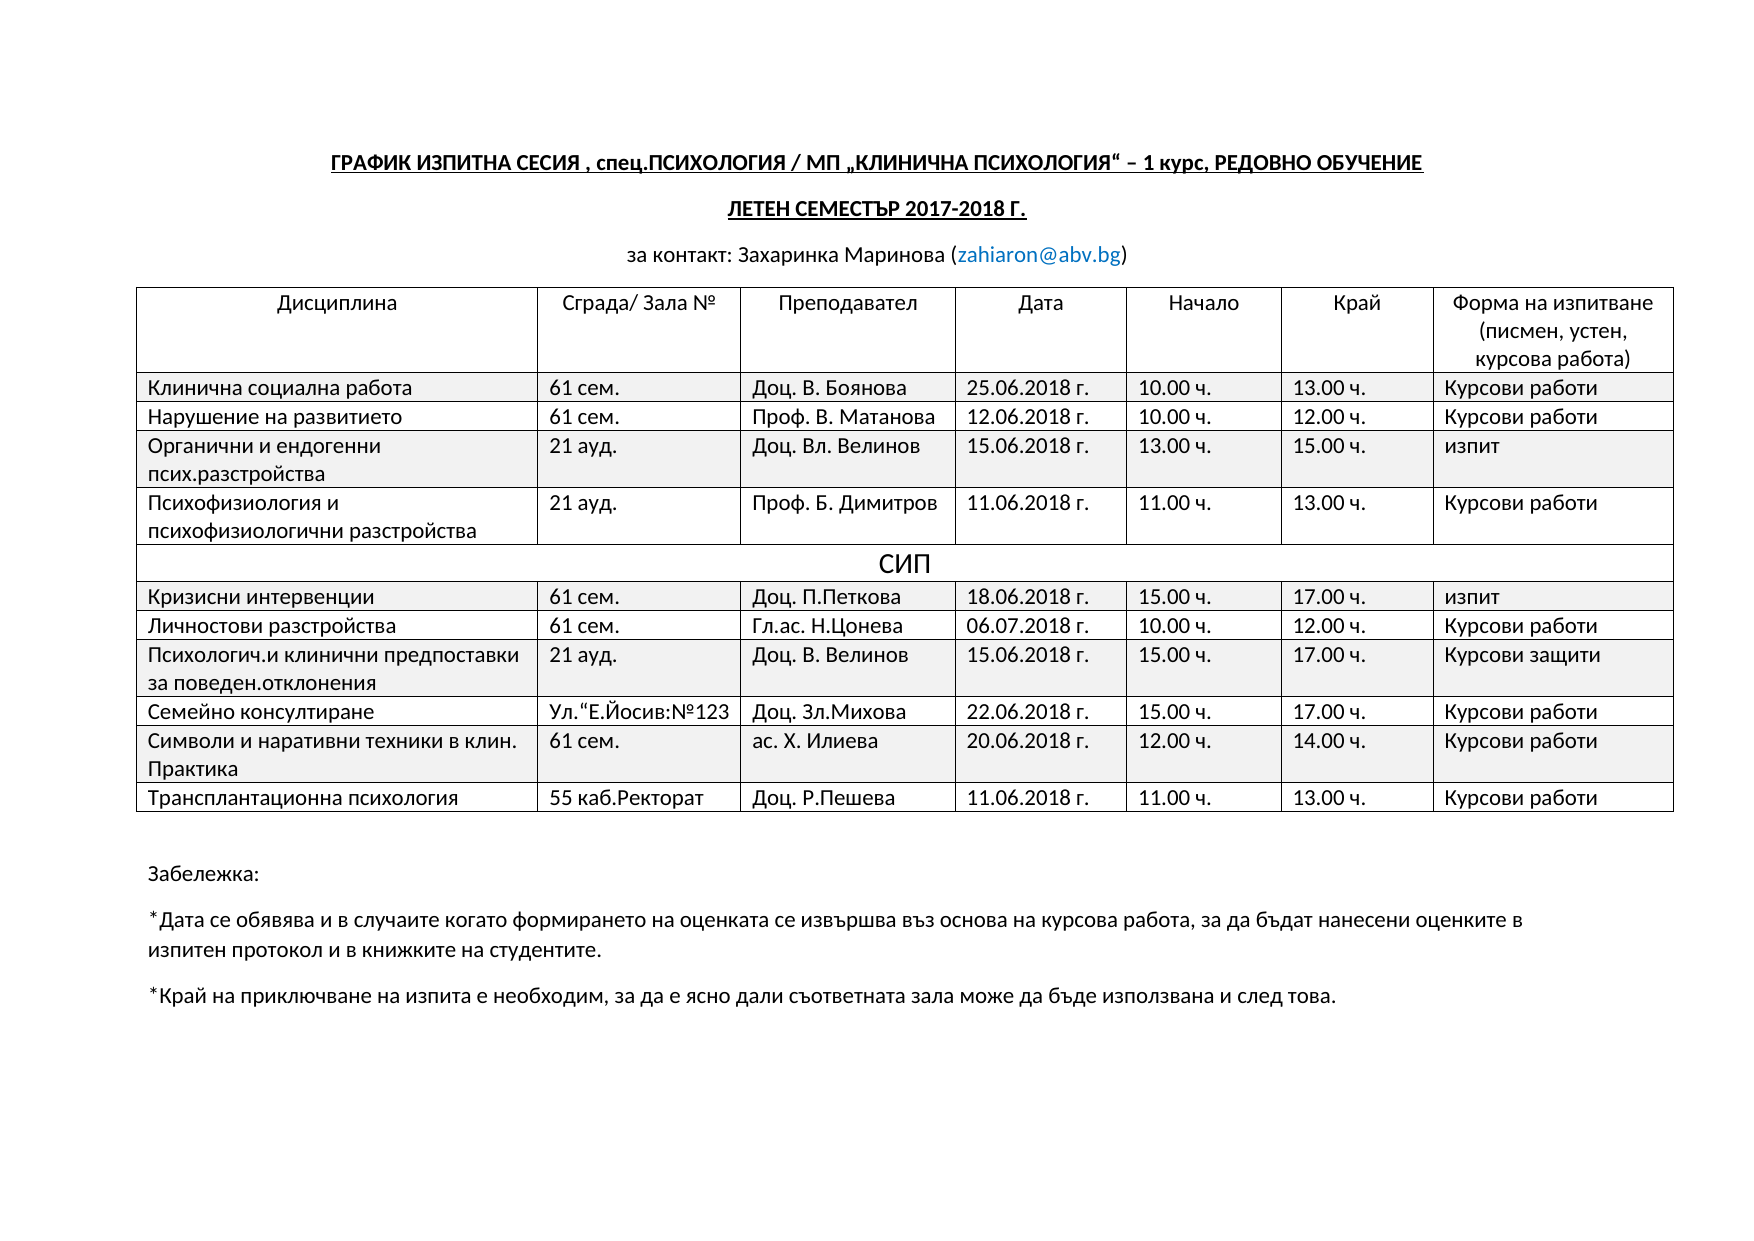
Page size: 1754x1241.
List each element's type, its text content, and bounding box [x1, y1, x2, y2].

table_cell 10.00 ч. [1127, 402, 1281, 430]
table_cell Гл.ас. Н.Цонева [741, 611, 955, 639]
table_cell 15.00 ч. [1282, 431, 1433, 487]
table_cell Курсови работи [1434, 402, 1673, 430]
table_header Сграда/ Зала № [538, 288, 740, 372]
text Забележка: [148, 859, 1606, 887]
table_cell 61 сем. [538, 373, 740, 401]
table_cell Трансплантационна психология [137, 783, 537, 811]
table_cell 11.00 ч. [1127, 488, 1281, 544]
table_cell 13.00 ч. [1282, 373, 1433, 401]
table_cell 13.00 ч. [1282, 783, 1433, 811]
table_cell Курсови работи [1434, 488, 1673, 544]
table_cell Проф. Б. Димитров [741, 488, 955, 544]
table_cell 18.06.2018 г. [956, 582, 1126, 610]
table_cell 61 сем. [538, 726, 740, 782]
table_cell Доц. Вл. Велинов [741, 431, 955, 487]
table_cell Нарушение на развитието [137, 402, 537, 430]
table_header Преподавател [741, 288, 955, 372]
text ГРАФИК ИЗПИТНА СЕСИЯ , спец.ПСИХОЛОГИЯ / МП „КЛИНИЧНА ПСИХОЛОГИЯ“ – 1 курс, РЕДОВНО ОБУЧЕНИЕ [148, 148, 1606, 176]
text ЛЕТЕН СЕМЕСТЪР 2017-2018 Г. [148, 194, 1606, 222]
table_cell 15.00 ч. [1127, 697, 1281, 725]
table_cell Проф. В. Матанова [741, 402, 955, 430]
table_cell 15.06.2018 г. [956, 640, 1126, 696]
table_header Дисциплина [137, 288, 537, 372]
table_cell Ул.“Е.Йосив:№123 [538, 697, 740, 725]
table_cell Клинична социална работа [137, 373, 537, 401]
text *Дата се обявява и в случаите когато формирането на оценката се извършва въз основа на курсова работа, за да бъдат нанесени оценките в изпитен протокол и в книжките на студентите. [148, 905, 1606, 963]
table_cell Кризисни интервенции [137, 582, 537, 610]
table_cell Органични и ендогенни псих.разстройства [137, 431, 537, 487]
table_cell СИП [137, 545, 1673, 581]
table_cell 06.07.2018 г. [956, 611, 1126, 639]
table_cell 12.00 ч. [1282, 611, 1433, 639]
table_cell 25.06.2018 г. [956, 373, 1126, 401]
table_cell 20.06.2018 г. [956, 726, 1126, 782]
table_cell Доц. В. Велинов [741, 640, 955, 696]
table_cell Курсови работи [1434, 697, 1673, 725]
table_cell Доц. Зл.Михова [741, 697, 955, 725]
table_cell 61 сем. [538, 611, 740, 639]
table_cell Доц. В. Боянова [741, 373, 955, 401]
table_cell 12.06.2018 г. [956, 402, 1126, 430]
table_header Форма на изпитване (писмен, устен, курсова работа) [1434, 288, 1673, 372]
table_cell Курсови работи [1434, 783, 1673, 811]
table_cell 14.00 ч. [1282, 726, 1433, 782]
text *Край на приключване на изпита е необходим, за да е ясно дали съответната зала може да бъде използвана и след това. [148, 981, 1606, 1009]
table_header Начало [1127, 288, 1281, 372]
table_cell ас. Х. Илиева [741, 726, 955, 782]
table_cell 17.00 ч. [1282, 697, 1433, 725]
table_cell 15.06.2018 г. [956, 431, 1126, 487]
table_cell Курсови работи [1434, 726, 1673, 782]
table_cell 21 ауд. [538, 640, 740, 696]
table_cell 21 ауд. [538, 431, 740, 487]
table_cell 17.00 ч. [1282, 582, 1433, 610]
table_cell Курсови работи [1434, 611, 1673, 639]
table_cell Символи и наративни техники в клин. Практика [137, 726, 537, 782]
table_cell 11.06.2018 г. [956, 488, 1126, 544]
table_cell 61 сем. [538, 402, 740, 430]
table_cell 15.00 ч. [1127, 640, 1281, 696]
table_cell Психологич.и клинични предпоставки за поведен.отклонения [137, 640, 537, 696]
text за контакт: Захаринка Маринова (zahiaron@abv.bg) [148, 240, 1606, 268]
table_cell 12.00 ч. [1282, 402, 1433, 430]
table_cell Личностови разстройства [137, 611, 537, 639]
table_cell 15.00 ч. [1127, 582, 1281, 610]
table_cell 11.06.2018 г. [956, 783, 1126, 811]
table_cell Семейно консултиране [137, 697, 537, 725]
table_cell изпит [1434, 431, 1673, 487]
table_cell Доц. Р.Пешева [741, 783, 955, 811]
table_cell 61 сем. [538, 582, 740, 610]
table_cell 22.06.2018 г. [956, 697, 1126, 725]
table_cell изпит [1434, 582, 1673, 610]
table_cell 11.00 ч. [1127, 783, 1281, 811]
table_cell 21 ауд. [538, 488, 740, 544]
table_cell 17.00 ч. [1282, 640, 1433, 696]
table_cell Психофизиология и психофизиологични разстройства [137, 488, 537, 544]
table_cell 10.00 ч. [1127, 373, 1281, 401]
table_cell 13.00 ч. [1282, 488, 1433, 544]
table_header Край [1282, 288, 1433, 372]
table_cell Доц. П.Петкова [741, 582, 955, 610]
table_cell Курсови защити [1434, 640, 1673, 696]
table_cell 13.00 ч. [1127, 431, 1281, 487]
table_cell Курсови работи [1434, 373, 1673, 401]
table_cell 12.00 ч. [1127, 726, 1281, 782]
table_cell 55 каб.Ректорат [538, 783, 740, 811]
table_header Дата [956, 288, 1126, 372]
table_cell 10.00 ч. [1127, 611, 1281, 639]
